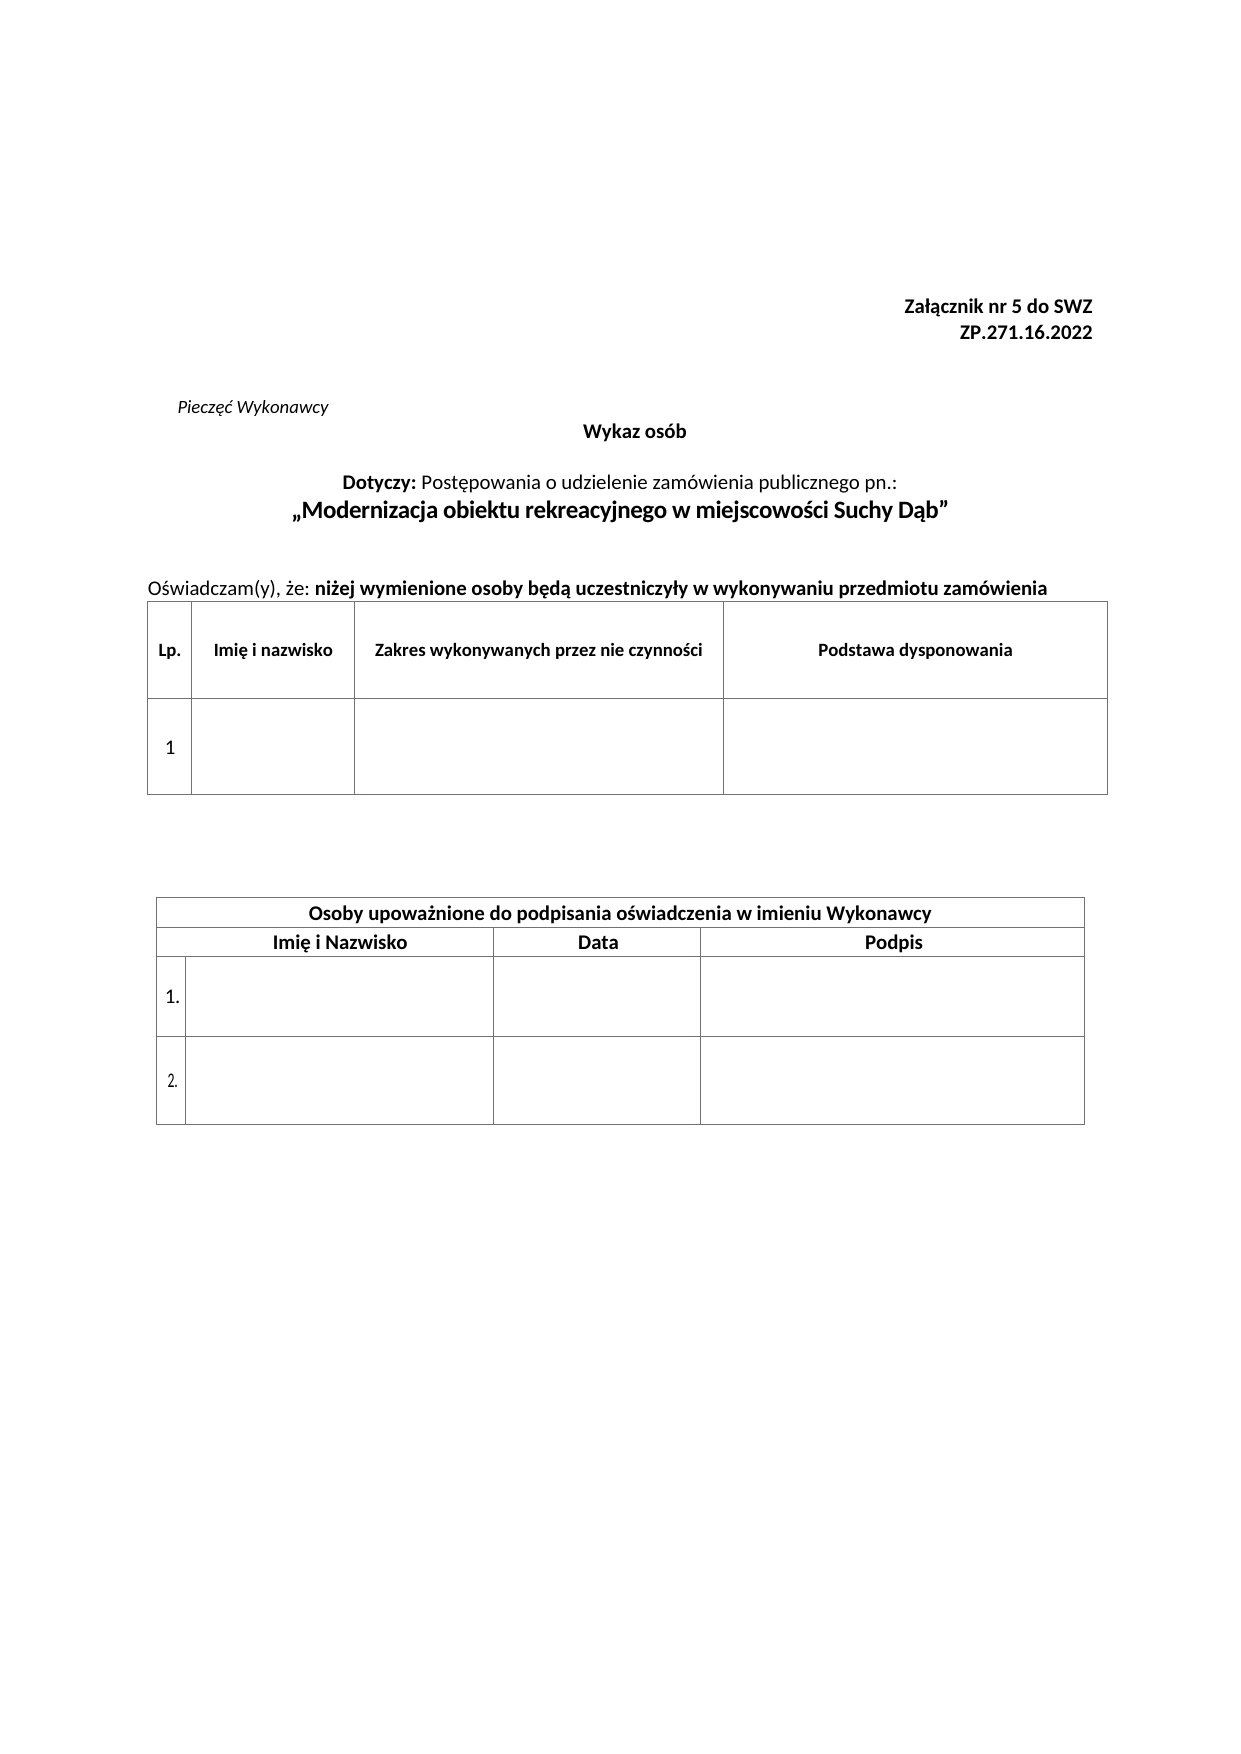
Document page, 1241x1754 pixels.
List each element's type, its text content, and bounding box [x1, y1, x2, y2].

table_cell [701, 1037, 1084, 1124]
table_header Lp. [148, 602, 191, 698]
table_cell Data [494, 928, 700, 956]
table_cell [494, 1037, 700, 1124]
text Dotyczy: Postępowania o udzielenie zamówienia publicznego pn.: [148, 469, 1093, 494]
text Załącznik nr 5 do SWZ [148, 293, 1093, 319]
text ZP.271.16.2022 [148, 319, 1093, 344]
table_cell Imię i Nazwisko [157, 928, 493, 956]
table_cell [494, 957, 700, 1036]
table_cell 2. [157, 1037, 185, 1124]
table_header Zakres wykonywanych przez nie czynności [355, 602, 723, 698]
table_cell [355, 699, 723, 794]
table_cell [701, 957, 1084, 1036]
table_cell [186, 1037, 493, 1124]
table_header Podstawa dysponowania [724, 602, 1107, 698]
text Wykaz osób [177, 418, 1093, 443]
text Pieczęć Wykonawcy [177, 395, 1093, 418]
table_header Osoby upoważnione do podpisania oświadczenia w imieniu Wykonawcy [157, 898, 1084, 927]
text Oświadczam(y), że: niżej wymienione osoby będą uczestniczyły w wykonywaniu przedmiotu zamówienia [148, 576, 1093, 601]
table_header Imię i nazwisko [192, 602, 354, 698]
table_cell Podpis [701, 928, 1084, 956]
table_cell [724, 699, 1107, 794]
table_cell [192, 699, 354, 794]
table_cell 1 [148, 699, 191, 794]
table_cell 1. [157, 957, 185, 1036]
table_cell [186, 957, 493, 1036]
text „Modernizacja obiektu rekreacyjnego w miejscowości Suchy Dąb” [148, 494, 1093, 525]
